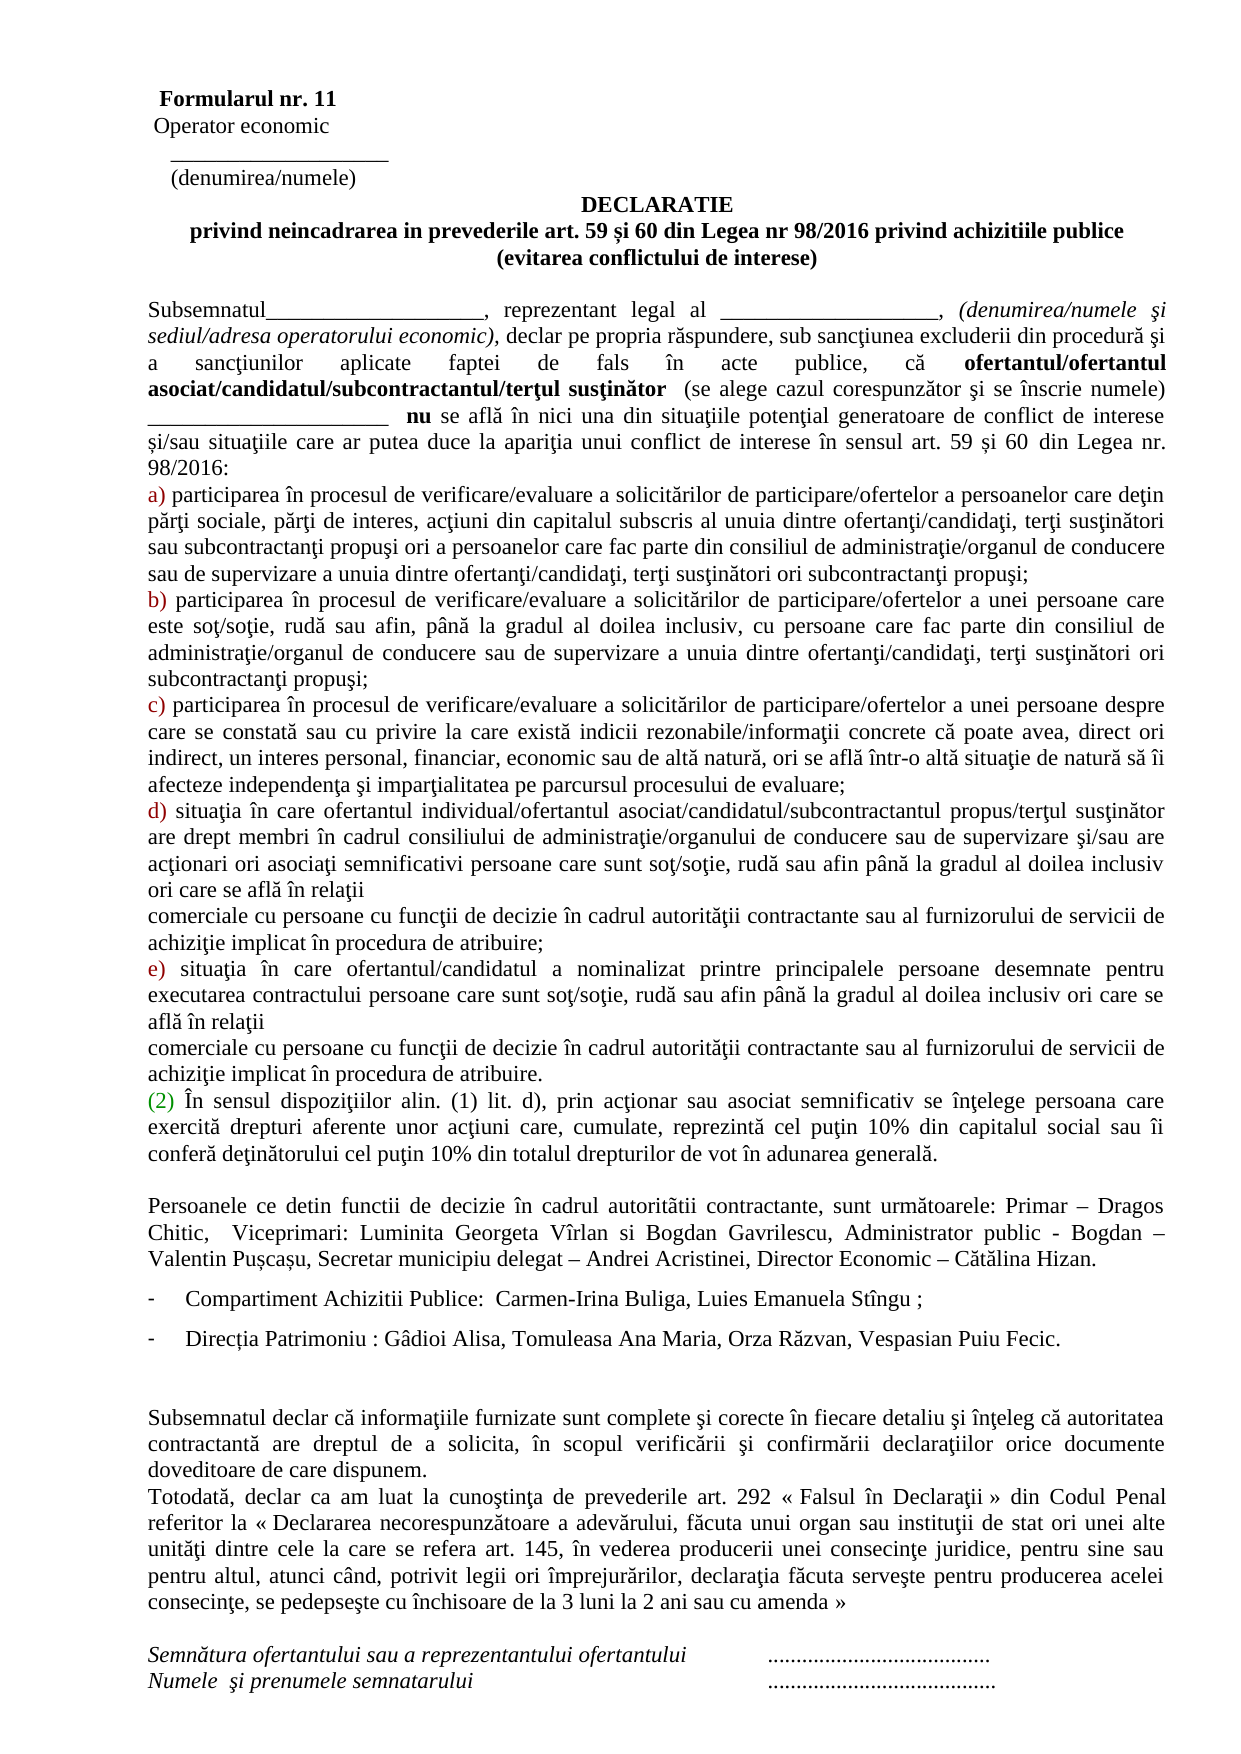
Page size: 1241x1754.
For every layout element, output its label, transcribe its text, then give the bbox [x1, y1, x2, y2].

text Totodată, declar ca am luat la cunoştinţa de prevederile art. 292 « Falsul în Declaraţii » din Codul Penal referitor la « Declararea necorespunzătoare a adevărului, făcuta unui organ sau instituţii de stat ori unei alte unităţi dintre cele la care se refera art. 145, în vederea producerii unei consecinţe juridice, pentru sine sau pentru altul, atunci când, potrivit legii ori împrejurărilor, declaraţia făcuta serveşte pentru producerea acelei consecinţe, se pedepseşte cu închisoare de la 3 luni la 2 ani sau cu amenda » [148, 1483, 1167, 1614]
text Semnătura ofertantului sau a reprezentantului ofertantului ....................................... [148, 1641, 1167, 1667]
text privind neincadrarea in prevederile art. 59 și 60 din Legea nr 98/2016 privind achizitiile publice (evitarea conflictului de interese) [148, 217, 1167, 270]
text (denumirea/numele) [148, 164, 1167, 191]
text d) situaţia în care ofertantul individual/ofertantul asociat/candidatul/subcontractantul propus/terţul susţinător are drept membri în cadrul consiliului de administraţie/organului de conducere sau de supervizare şi/sau are acţionari ori asociaţi semnificativi persoane care sunt soţ/soţie, rudă sau afin până la gradul al doilea inclusiv ori care se află în relaţii [148, 797, 1167, 902]
text b) participarea în procesul de verificare/evaluare a solicitărilor de participare/ofertelor a unei persoane care este soţ/soţie, rudă sau afin, până la gradul al doilea inclusiv, cu persoane care fac parte din consiliul de administraţie/organul de conducere sau de supervizare a unuia dintre ofertanţi/candidaţi, terţi susţinători ori subcontractanţi propuşi; [148, 586, 1167, 692]
text ___________________ [148, 138, 1167, 164]
list Direcția Patrimoniu : Gâdioi Alisa, Tomuleasa Ana Maria, Orza Răzvan, Vespasian Puiu Fecic. [148, 1324, 1167, 1352]
text e) situaţia în care ofertantul/candidatul a nominalizat printre principalele persoane desemnate pentru executarea contractului persoane care sunt soţ/soţie, rudă sau afin până la gradul al doilea inclusiv ori care se află în relaţii [148, 955, 1167, 1034]
text a) participarea în procesul de verificare/evaluare a solicitărilor de participare/ofertelor a persoanelor care deţin părţi sociale, părţi de interes, acţiuni din capitalul subscris al unuia dintre ofertanţi/candidaţi, terţi susţinători sau subcontractanţi propuşi ori a persoanelor care fac parte din consiliul de administraţie/organul de conducere sau de supervizare a unuia dintre ofertanţi/candidaţi, terţi susţinători ori subcontractanţi propuşi; [148, 481, 1167, 586]
text comerciale cu persoane cu funcţii de decizie în cadrul autorităţii contractante sau al furnizorului de servicii de achiziţie implicat în procedura de atribuire. [148, 1034, 1167, 1087]
text Subsemnatul declar că informaţiile furnizate sunt complete şi corecte în fiecare detaliu şi înţeleg că autoritatea contractantă are dreptul de a solicita, în scopul verificării şi confirmării declaraţiilor orice documente doveditoare de care dispunem. [148, 1404, 1167, 1483]
text Operator economic [148, 112, 1167, 138]
text Numele şi prenumele semnatarului ........................................ [148, 1667, 1167, 1694]
text Subsemnatul___________________, reprezentant legal al ___________________, (denumirea/numele şi sediul/adresa operatorului economic), declar pe propria răspundere, sub sancţiunea excluderii din procedură şi a sancţiunilor aplicate faptei de fals în acte publice, că ofertantul/ofertantul asociat/candidatul/subcontractantul/terţul susţinător (se alege cazul corespunzător şi se înscrie numele) _____________________ nu se află în nici una din situaţiile potenţial generatoare de conflict de interese și/sau situaţiile care ar putea duce la apariţia unui conflict de interese în sensul art. 59 și 60 din Legea nr. 98/2016: [148, 296, 1167, 481]
text Formularul nr. 11 [148, 85, 1167, 112]
text c) participarea în procesul de verificare/evaluare a solicitărilor de participare/ofertelor a unei persoane despre care se constată sau cu privire la care există indicii rezonabile/informaţii concrete că poate avea, direct ori indirect, un interes personal, financiar, economic sau de altă natură, ori se află într-o altă situaţie de natură să îi afecteze independenţa şi imparţialitatea pe parcursul procesului de evaluare; [148, 692, 1167, 797]
list Compartiment Achizitii Publice: Carmen-Irina Buliga, Luies Emanuela Stîngu ; [148, 1284, 1167, 1312]
text (2) În sensul dispoziţiilor alin. (1) lit. d), prin acţionar sau asociat semnificativ se înţelege persoana care exercită drepturi aferente unor acţiuni care, cumulate, reprezintă cel puţin 10% din capitalul social sau îi conferă deţinătorului cel puţin 10% din totalul drepturilor de vot în adunarea generală. [148, 1087, 1167, 1166]
text DECLARATIE [148, 191, 1167, 217]
text Persoanele ce detin functii de decizie în cadrul autoritãtii contractante, sunt următoarele: Primar – Dragos Chitic, Viceprimari: Luminita Georgeta Vîrlan si Bogdan Gavrilescu, Administrator public - Bogdan –Valentin Pușcașu, Secretar municipiu delegat – Andrei Acristinei, Director Economic – Cătălina Hizan. [148, 1192, 1167, 1271]
text comerciale cu persoane cu funcţii de decizie în cadrul autorităţii contractante sau al furnizorului de servicii de achiziţie implicat în procedura de atribuire; [148, 902, 1167, 955]
